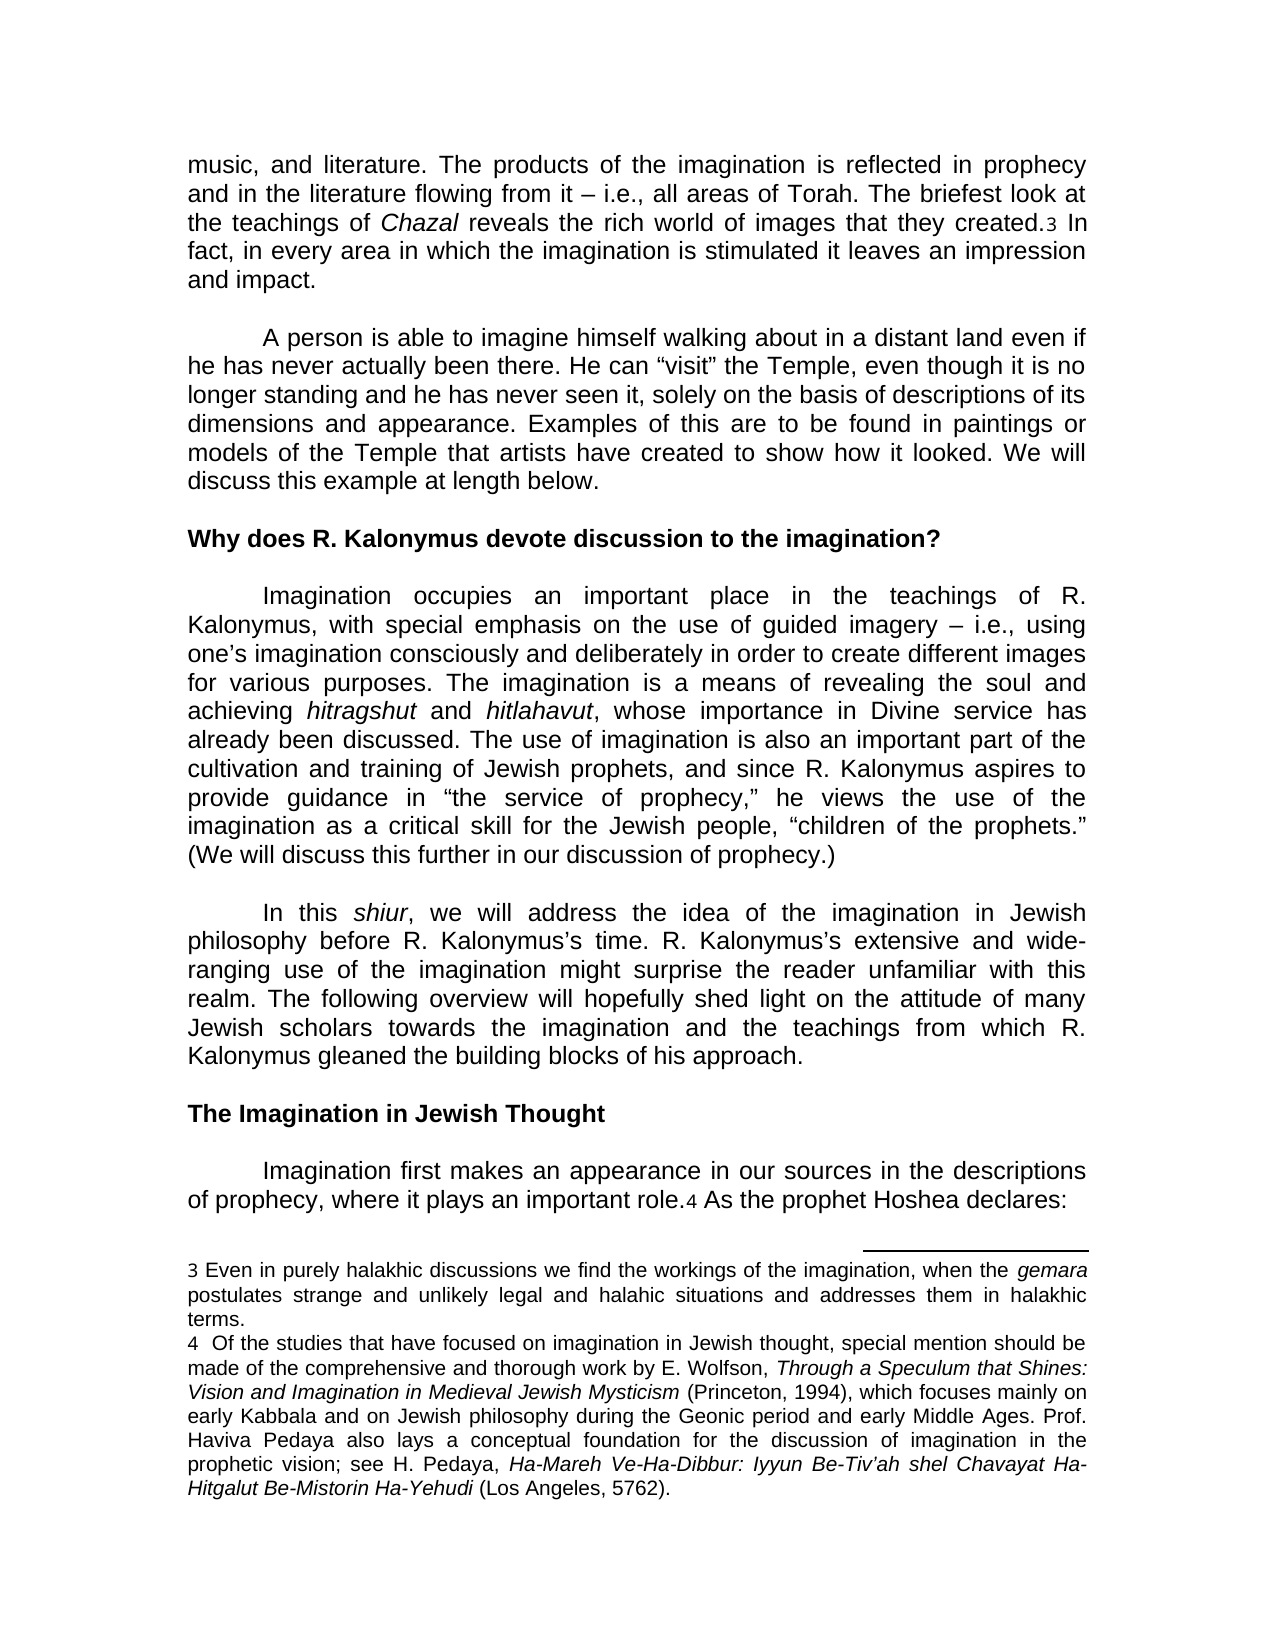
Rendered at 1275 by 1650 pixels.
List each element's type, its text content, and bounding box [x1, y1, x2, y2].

text Imagination occupies an important place in the teachings of R. Kalonymus, with special emphasis on the use of guided imagery – i.e., using one’s imagination consciously and deliberately in order to create different images for various purposes. The imagination is a means of revealing the soul and achieving hitragshut and hitlahavut, whose importance in Divine service has already been discussed. The use of imagination is also an important part of the cultivation and training of Jewish prophets, and since R. Kalonymus aspires to provide guidance in “the service of prophecy,” he views the use of the imagination as a critical skill for the Jewish people, “children of the prophets.” (We will discuss this further in our discussion of prophecy.) [187, 581, 1088, 869]
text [187, 150, 1088, 294]
text In this shiur, we will address the idea of the imagination in Jewish philosophy before R. Kalonymus’s time. R. Kalonymus’s extensive and wide-ranging use of the imagination might surprise the reader unfamiliar with this realm. The following overview will hopefully shed light on the attitude of many Jewish scholars towards the imagination and the teachings from which R. Kalonymus gleaned the building blocks of his approach. [187, 898, 1088, 1070]
text A person is able to imagine himself walking about in a distant land even if he has never actually been there. He can “visit” the Temple, even though it is no longer standing and he has never seen it, solely on the basis of descriptions of its dimensions and appearance. Examples of this are to be found in paintings or models of the Temple that artists have created to show how it looked. We will discuss this example at length below. [187, 323, 1088, 495]
text The Imagination in Jewish Thought [187, 1099, 1088, 1128]
text Imagination first makes an appearance in our sources in the descriptions of prophecy, where it plays an important role. As the prophet Hoshea declares: [187, 1156, 1088, 1214]
text Why does R. Kalonymus devote discussion to the imagination? [187, 524, 1088, 553]
